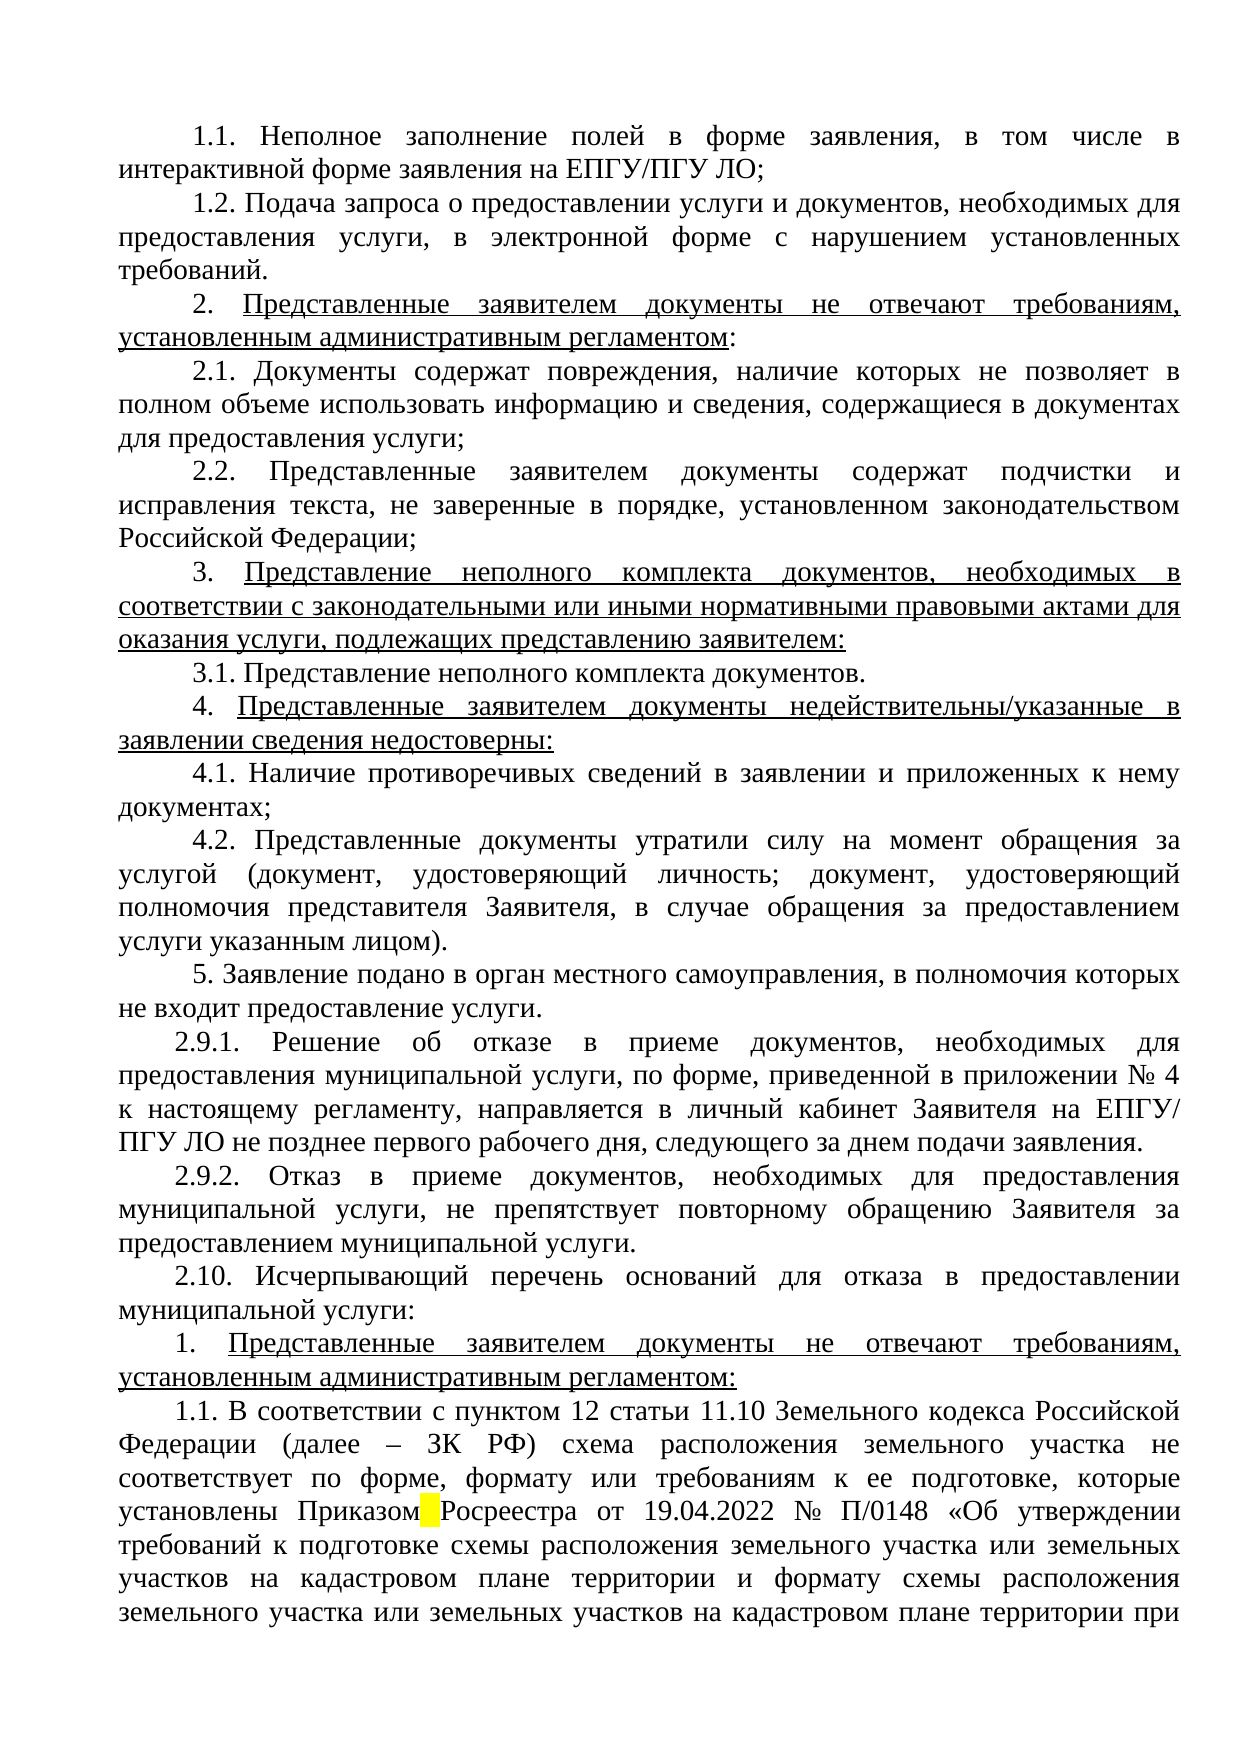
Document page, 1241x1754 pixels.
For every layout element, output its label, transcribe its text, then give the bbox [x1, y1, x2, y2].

text 1. Представленные заявителем документы не отвечают требованиям, установленным административным регламентом: [118, 1326, 1181, 1393]
text 3.1. Представление неполного комплекта документов. [118, 655, 1181, 688]
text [118, 1393, 1181, 1627]
text 1.2. Подача запроса о предоставлении услуги и документов, необходимых для предоставления услуги, в электронной форме с нарушением установленных требований. [118, 185, 1181, 286]
text 1.1. Неполное заполнение полей в форме заявления, в том числе в интерактивной форме заявления на ЕПГУ/ПГУ ЛО; [118, 118, 1181, 185]
text 2.9.1. Решение об отказе в приеме документов, необходимых для предоставления муниципальной услуги, по форме, приведенной в приложении № 4 к настоящему регламенту, направляется в личный кабинет Заявителя на ЕПГУ/ ПГУ ЛО не позднее первого рабочего дня, следующего за днем подачи заявления. [118, 1024, 1181, 1158]
text 2.1. Документы содержат повреждения, наличие которых не позволяет в полном объеме использовать информацию и сведения, содержащиеся в документах для предоставления услуги; [118, 353, 1181, 453]
text 5. Заявление подано в орган местного самоуправления, в полномочия которых не входит предоставление услуги. [118, 957, 1181, 1024]
text 4. Представленные заявителем документы недействительны/указанные в заявлении сведения недостоверны: [118, 688, 1181, 755]
text 3. Представление неполного комплекта документов, необходимых в соответствии с законодательными или иными нормативными правовыми актами для оказания услуги, подлежащих представлению заявителем: [118, 618, 1181, 655]
text 2.10. Исчерпывающий перечень оснований для отказа в предоставлении муниципальной услуги: [118, 1258, 1181, 1326]
text 3. Представление неполного комплекта документов, необходимых в соответствии с законодательными или иными нормативными правовыми актами для оказания услуги, подлежащих представлению заявителем: [118, 554, 1181, 617]
text 2. Представленные заявителем документы не отвечают требованиям, установленным административным регламентом: [118, 286, 1181, 353]
text 2.2. Представленные заявителем документы содержат подчистки и исправления текста, не заверенные в порядке, установленном законодательством Российской Федерации; [118, 453, 1181, 554]
text 4.1. Наличие противоречивых сведений в заявлении и приложенных к нему документах; [118, 755, 1181, 822]
text 4.2. Представленные документы утратили силу на момент обращения за услугой (документ, удостоверяющий личность; документ, удостоверяющий полномочия представителя Заявителя, в случае обращения за предоставлением услуги указанным лицом). [118, 822, 1181, 957]
text 2.9.2. Отказ в приеме документов, необходимых для предоставления муниципальной услуги, не препятствует повторному обращению Заявителя за предоставлением муниципальной услуги. [118, 1158, 1181, 1258]
